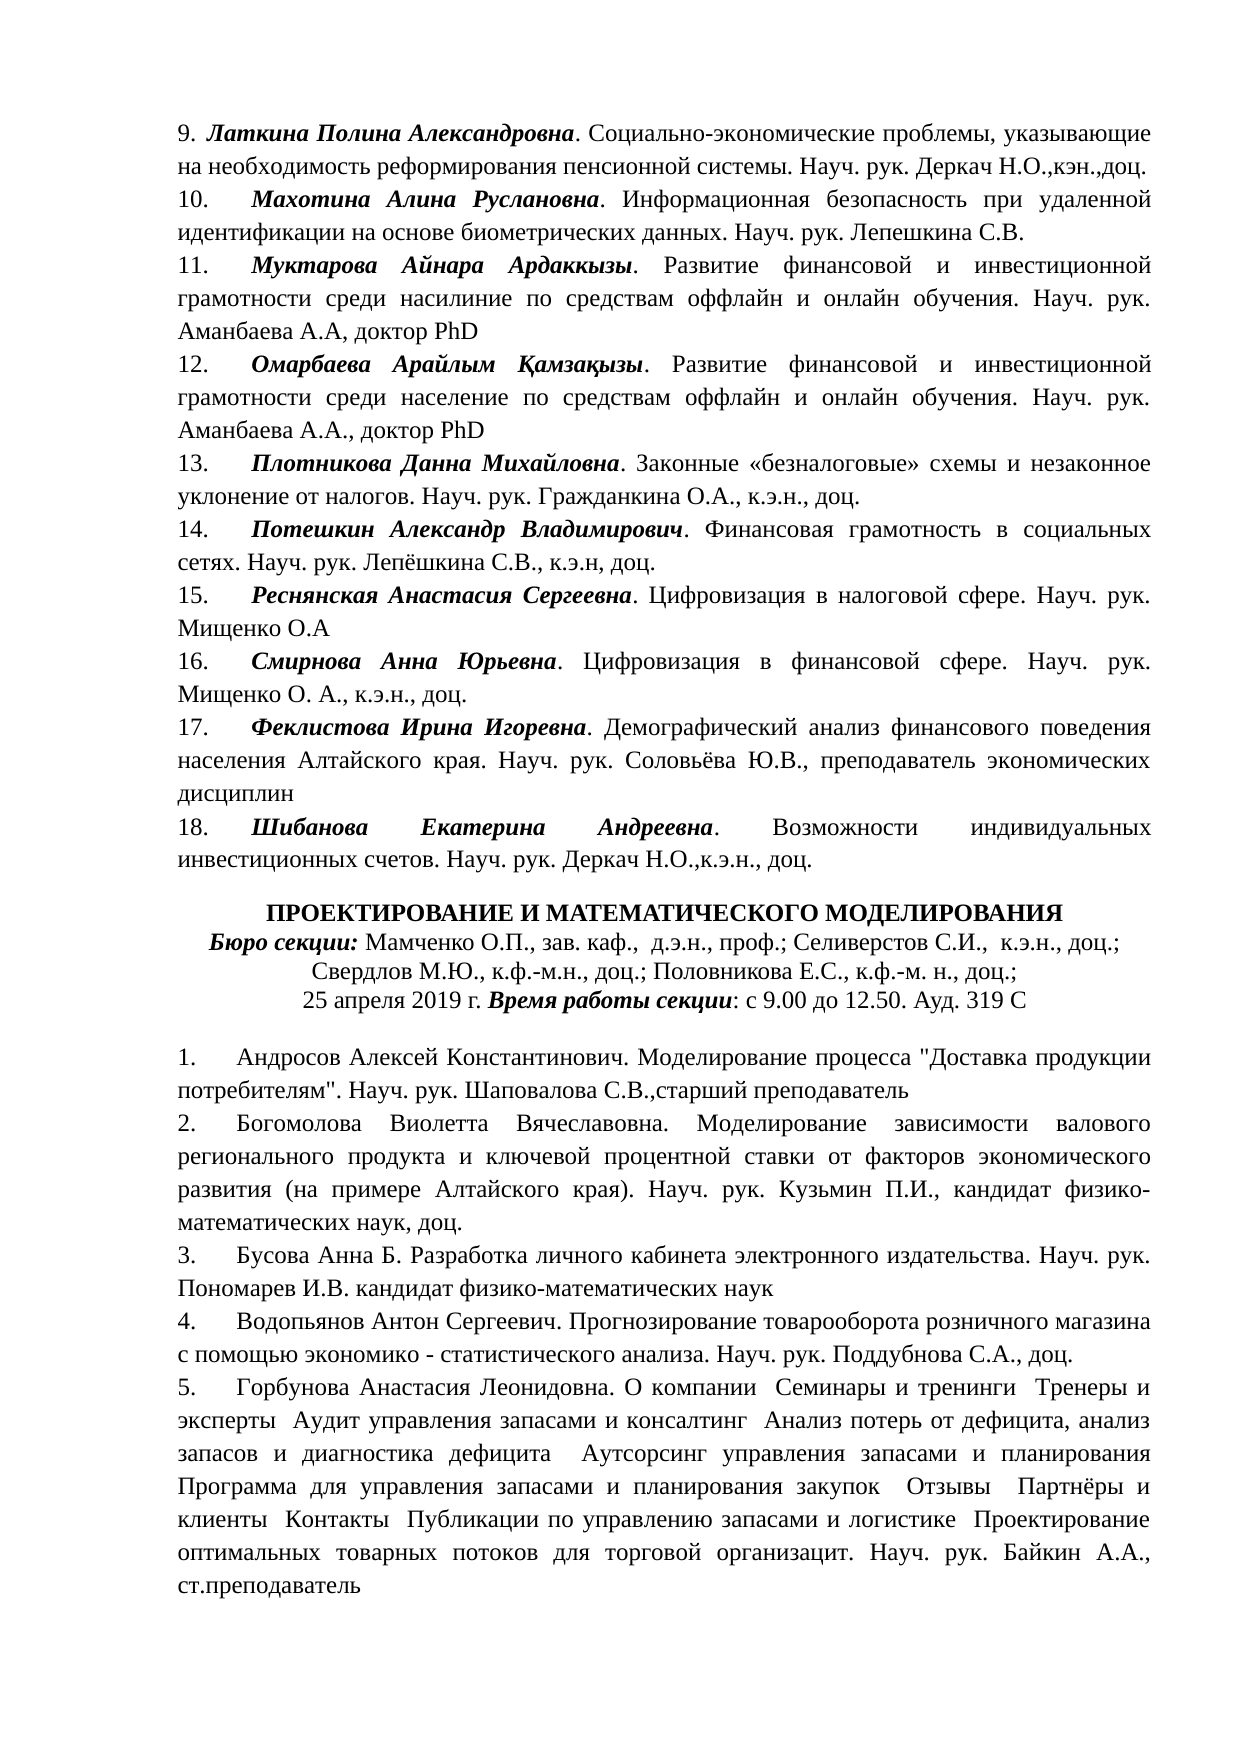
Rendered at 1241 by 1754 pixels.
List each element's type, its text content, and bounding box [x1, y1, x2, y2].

list Реснянская Анастасия Сергеевна. Цифровизация в налоговой сфере. Науч. рук. Мищенко О.А [177, 580, 1152, 642]
list Махотина Алина Руслановна. Информационная безопасность при удаленной идентификации на основе биометрических данных. Науч. рук. Лепешкина С.В. [177, 184, 1152, 246]
list Муктарова Айнара Ардаккызы. Развитие финансовой и инвестиционной грамотности среди насилиние по средствам оффлайн и онлайн обучения. Науч. рук. Аманбаева А.А, доктор PhD [177, 250, 1152, 345]
list Шибанова Екатерина Андреевна. Возможности индивидуальных инвестиционных счетов. Науч. рук. Деркач Н.О.,к.э.н., доц. [177, 812, 1152, 873]
list Бусова Анна Б. Разработка личного кабинета электронного издательства. Науч. рук. Пономарев И.В. кандидат физико-математических наук [177, 1240, 1152, 1302]
list Плотникова Данна Михайловна. Законные «безналоговые» схемы и незаконное уклонение от налогов. Науч. рук. Гражданкина О.А., к.э.н., доц. [177, 448, 1152, 510]
text Бюро секции: Мамченко О.П., зав. каф., д.э.н., проф.; Селиверстов С.И., к.э.н., доц.; Свердлов М.Ю., к.ф.-м.н., доц.; Половникова Е.С., к.ф.-м. н., доц.; [177, 927, 1152, 985]
list Андросов Алексей Константинович. Моделирование процесса "Доставка продукции потребителям". Науч. рук. Шаповалова С.В.,старший преподаватель [177, 1042, 1152, 1104]
list Богомолова Виолетта Вячеславовна. Моделирование зависимости валового регионального продукта и ключевой процентной ставки от факторов экономического развития (на примере Алтайского края). Науч. рук. Кузьмин П.И., кандидат физико-математических наук, доц. [177, 1108, 1152, 1236]
list Водопьянов Антон Сергеевич. Прогнозирование товарооборота розничного магазина с помощью экономико - статистического анализа. Науч. рук. Поддубнова С.А., доц. [177, 1306, 1152, 1368]
list Горбунова Анастасия Леонидовна. О компании Семинары и тренинги Тренеры и эксперты Аудит управления запасами и консалтинг Анализ потерь от дефицита, анализ запасов и диагностика дефицита Аутсорсинг управления запасами и планирования Программа для управления запасами и планирования закупок Отзывы Партнёры и клиенты Контакты Публикации по управлению запасами и логистике Проектирование оптимальных товарных потоков для торговой организацит. Науч. рук. Байкин А.А., ст.преподаватель [177, 1372, 1152, 1599]
list Омарбаева Арайлым Қамзақызы. Развитие финансовой и инвестиционной грамотности среди население по средствам оффлайн и онлайн обучения. Науч. рук. Аманбаева А.А., доктор PhD [177, 349, 1152, 444]
list Потешкин Александр Владимирович. Финансовая грамотность в социальных сетях. Науч. рук. Лепёшкина С.В., к.э.н, доц. [177, 514, 1152, 576]
list Смирнова Анна Юрьевна. Цифровизация в финансовой сфере. Науч. рук. Мищенко О. А., к.э.н., доц. [177, 646, 1152, 708]
text ПРОЕКТИРОВАНИЕ И МАТЕМАТИЧЕСКОГО МОДЕЛИРОВАНИЯ [177, 898, 1152, 927]
list Феклистова Ирина Игоревна. Демографический анализ финансового поведения населения Алтайского края. Науч. рук. Соловьёва Ю.В., преподаватель экономических дисциплин [177, 712, 1152, 807]
list Латкина Полина Александровна. Социально-экономические проблемы, указывающие на необходимость реформирования пенсионной системы. Науч. рук. Деркач Н.О.,кэн.,доц. [177, 118, 1152, 180]
text 25 апреля 2019 г. Время работы секции: с 9.00 до 12.50. Ауд. 319 С [177, 985, 1152, 1013]
